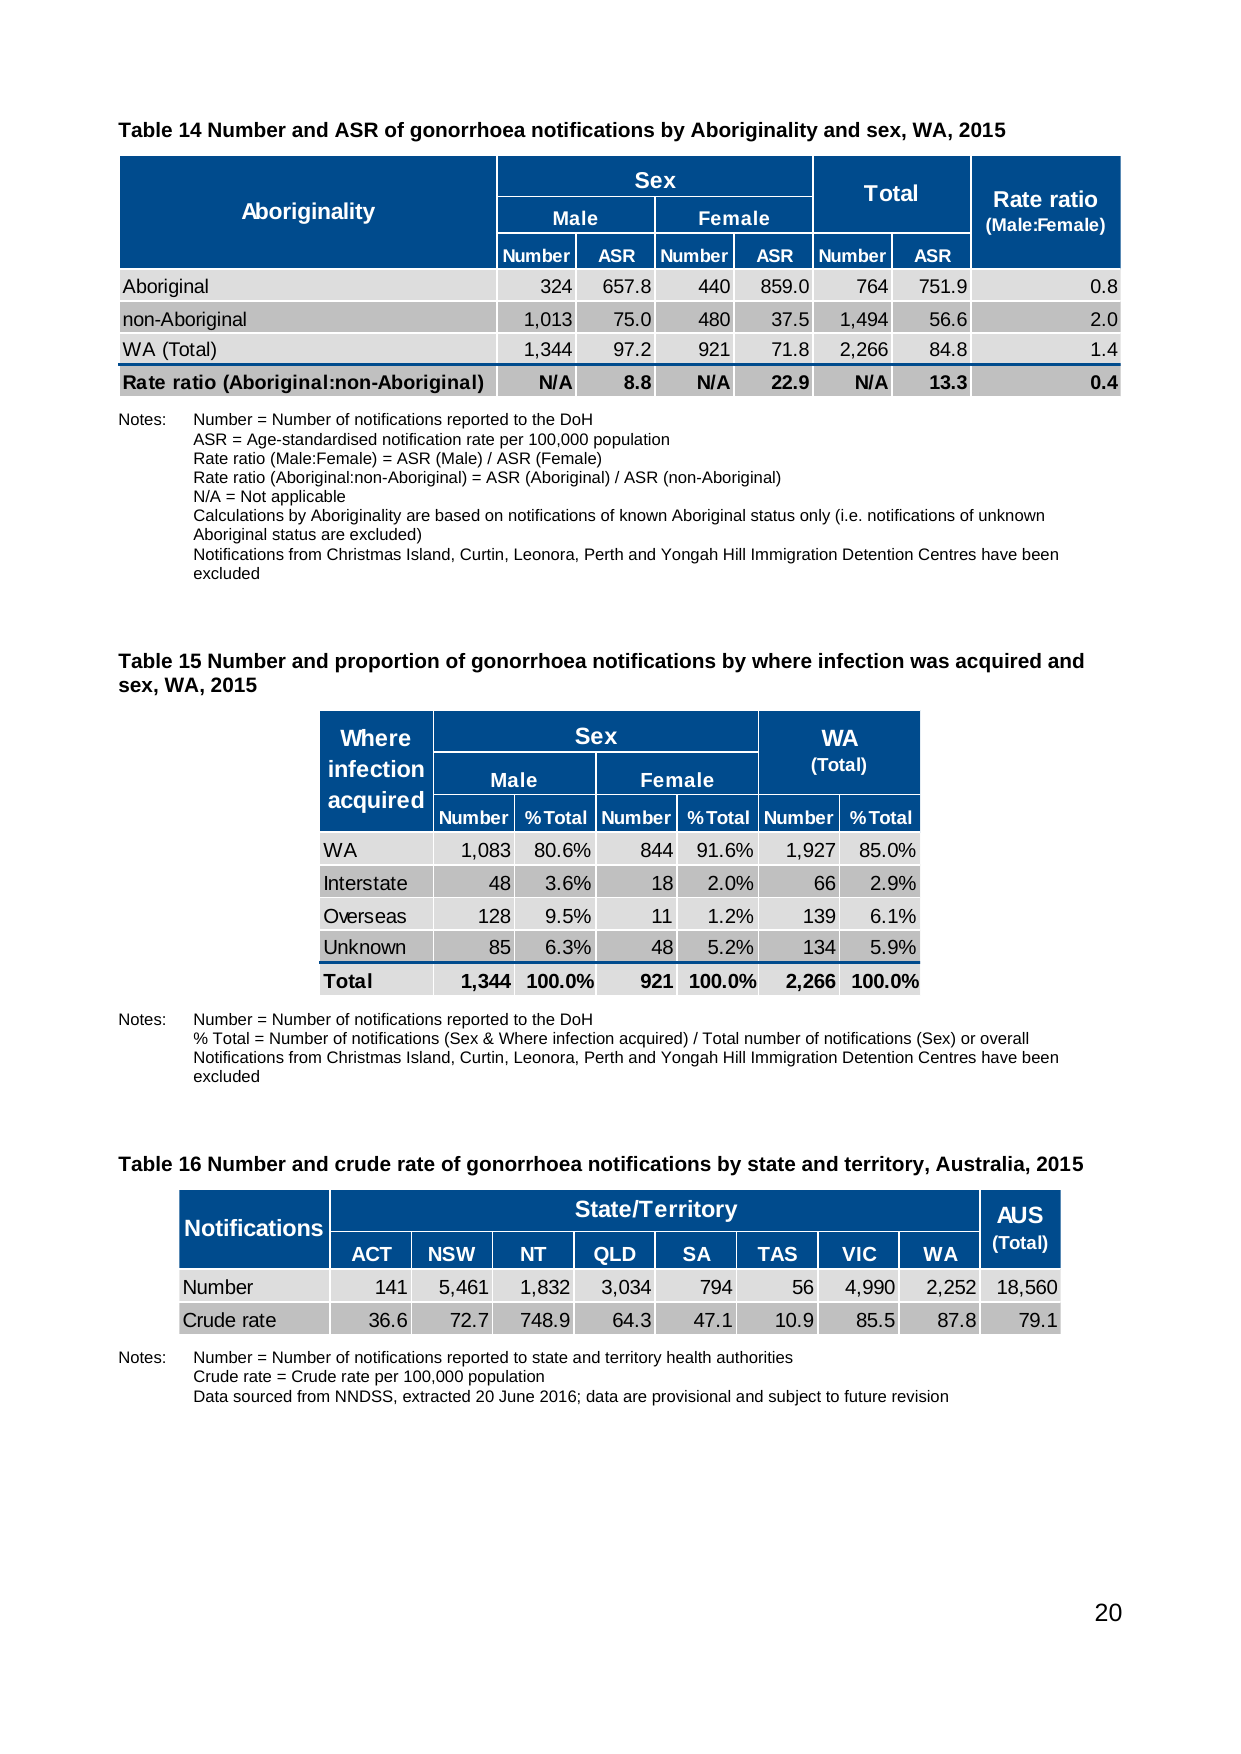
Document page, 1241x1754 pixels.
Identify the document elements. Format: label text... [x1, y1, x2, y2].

text Crude rate = Crude rate per 100,000 population [118, 1367, 1122, 1386]
text Notes: Number = Number of notifications reported to state and territory health authorities [118, 1348, 1122, 1367]
text Table 15 Number and proportion of gonorrhoea notifications by where infection was acquired and sex, WA, 2015 [118, 649, 1122, 697]
text Data sourced from NNDSS, extracted 20 June 2016; data are provisional and subject to future revision [118, 1386, 1122, 1406]
text Notes: Number = Number of notifications reported to the DoH [118, 1009, 1122, 1028]
text N/A = Not applicable [118, 487, 1122, 506]
text Notifications from Christmas Island, Curtin, Leonora, Perth and Yongah Hill Immigration Detention Centres have been excluded [193, 544, 1122, 583]
text Rate ratio (Aboriginal:non-Aboriginal) = ASR (Aboriginal) / ASR (non-Aboriginal) [118, 468, 1122, 487]
text ASR = Age-standardised notification rate per 100,000 population [118, 429, 1122, 448]
text Table 16 Number and crude rate of gonorrhoea notifications by state and territory, Australia, 2015 [118, 1152, 1122, 1176]
text Rate ratio (Male:Female) = ASR (Male) / ASR (Female) [118, 448, 1122, 468]
text Table 14 Number and ASR of gonorrhoea notifications by Aboriginality and sex, WA, 2015 [118, 118, 1122, 142]
text Notifications from Christmas Island, Curtin, Leonora, Perth and Yongah Hill Immigration Detention Centres have been excluded [193, 1048, 1122, 1086]
text % Total = Number of notifications (Sex & Where infection acquired) / Total number of notifications (Sex) or overall [118, 1028, 1122, 1048]
text Notes: Number = Number of notifications reported to the DoH [118, 410, 1122, 429]
